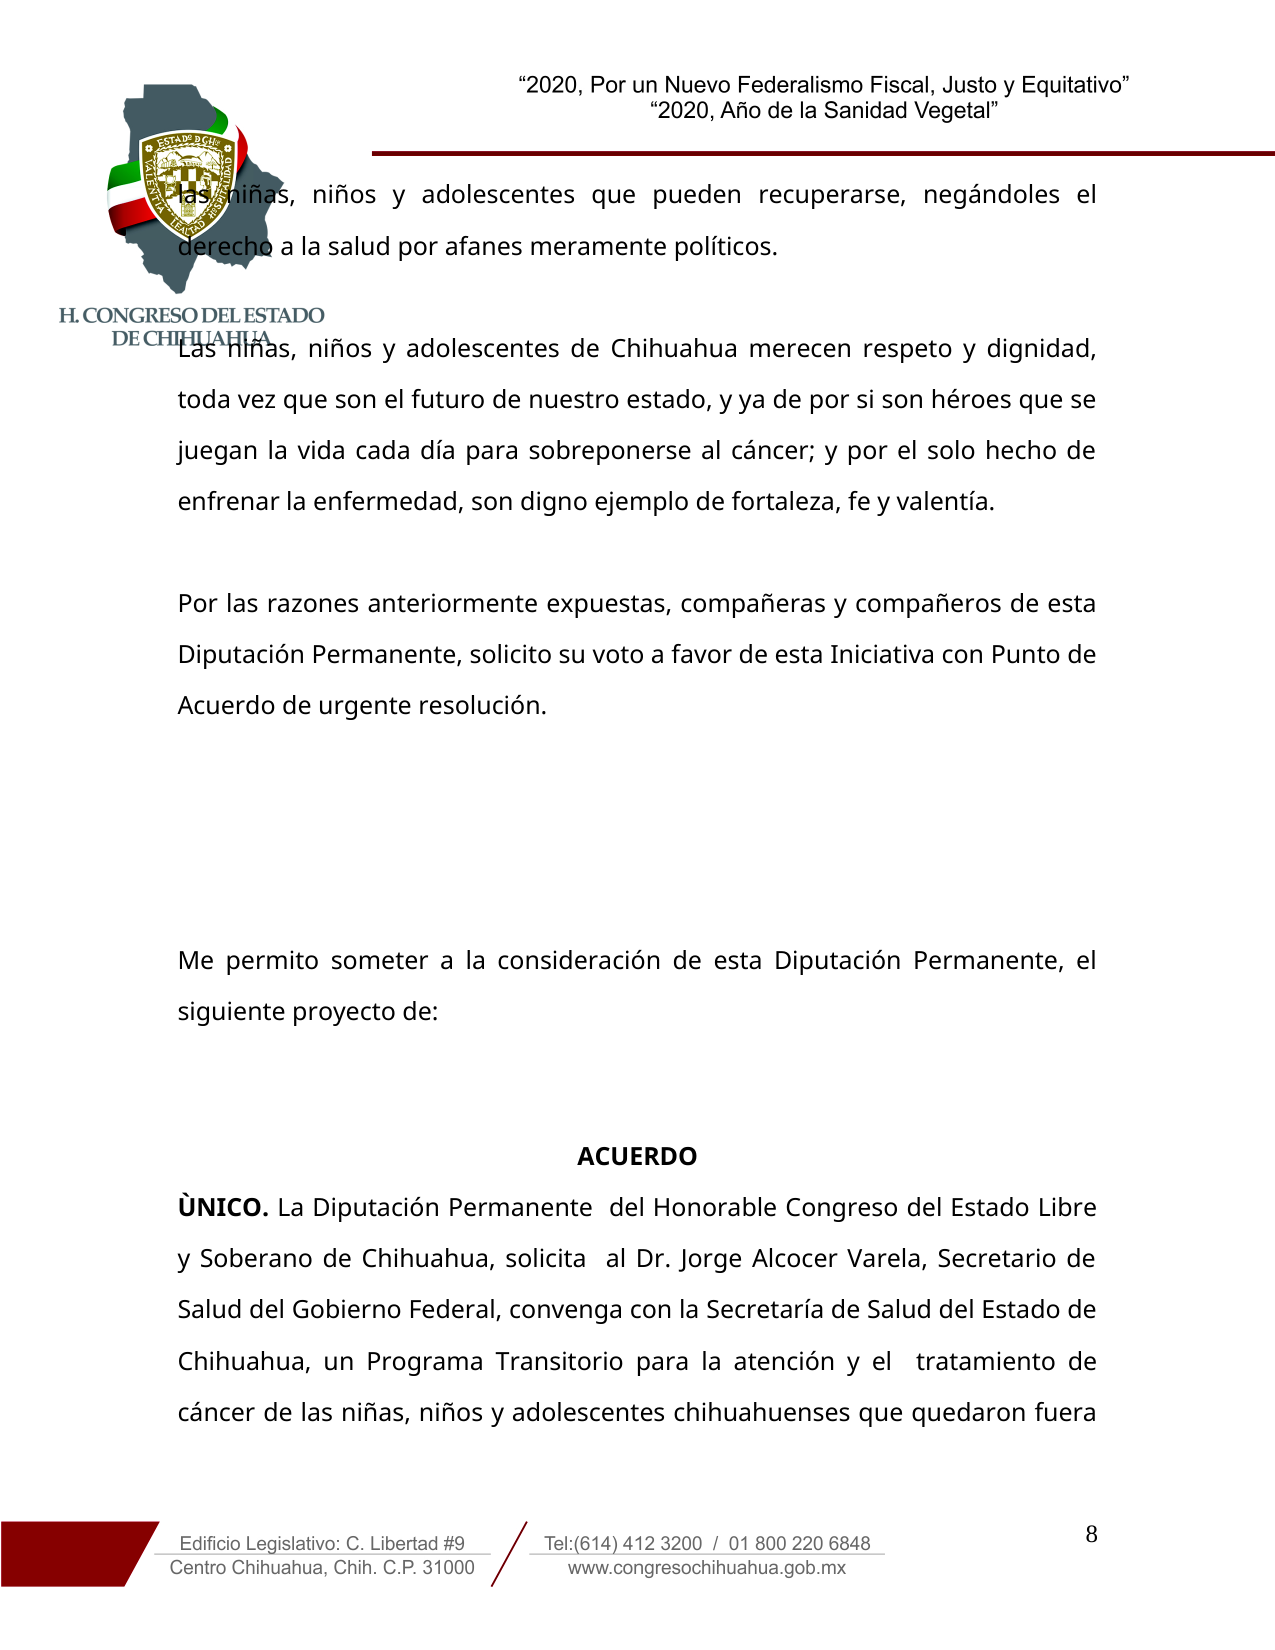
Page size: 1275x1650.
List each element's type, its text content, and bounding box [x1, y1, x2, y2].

text Me permito someter a la consideración de esta Diputación Permanente, el siguiente proyecto de: [177, 943, 1098, 1028]
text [177, 177, 1098, 262]
text Por las razones anteriormente expuestas, compañeras y compañeros de esta Diputación Permanente, solicito su voto a favor de esta Iniciativa con Punto de Acuerdo de urgente resolución. [177, 586, 1098, 722]
text Las niñas, niños y adolescentes de Chihuahua merecen respeto y dignidad, toda vez que son el futuro de nuestro estado, y ya de por si son héroes que se juegan la vida cada día para sobreponerse al cáncer; y por el solo hecho de enfrenar la enfermedad, son digno ejemplo de fortaleza, fe y valentía. [177, 330, 1098, 517]
picture [0, 0, 1275, 1650]
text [177, 1190, 1098, 1428]
text ACUERDO [177, 1139, 1098, 1173]
